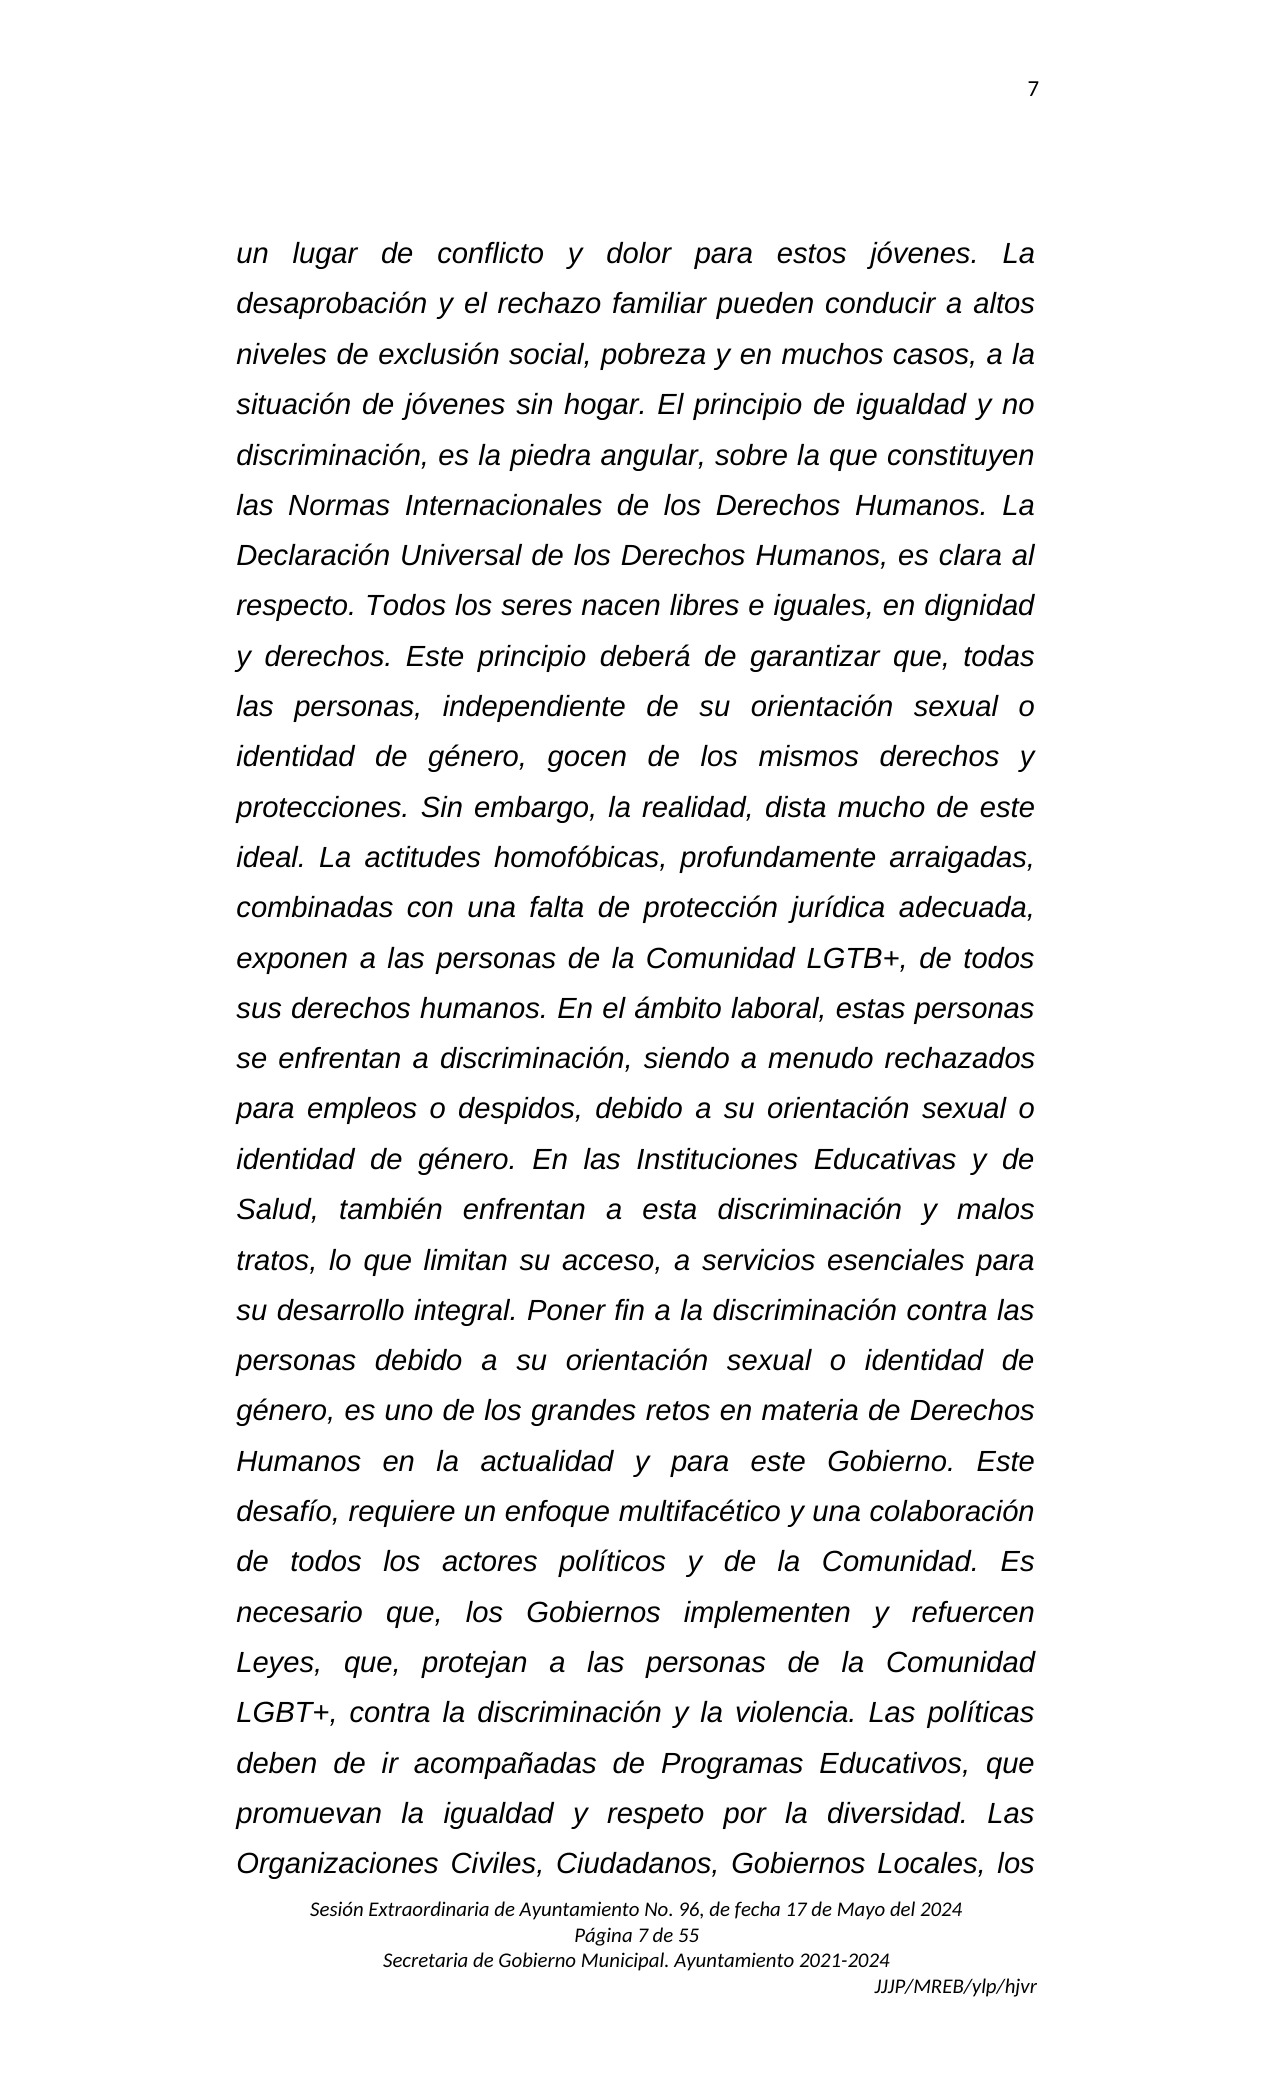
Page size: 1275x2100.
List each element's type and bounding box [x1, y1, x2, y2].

text [236, 236, 1039, 1880]
